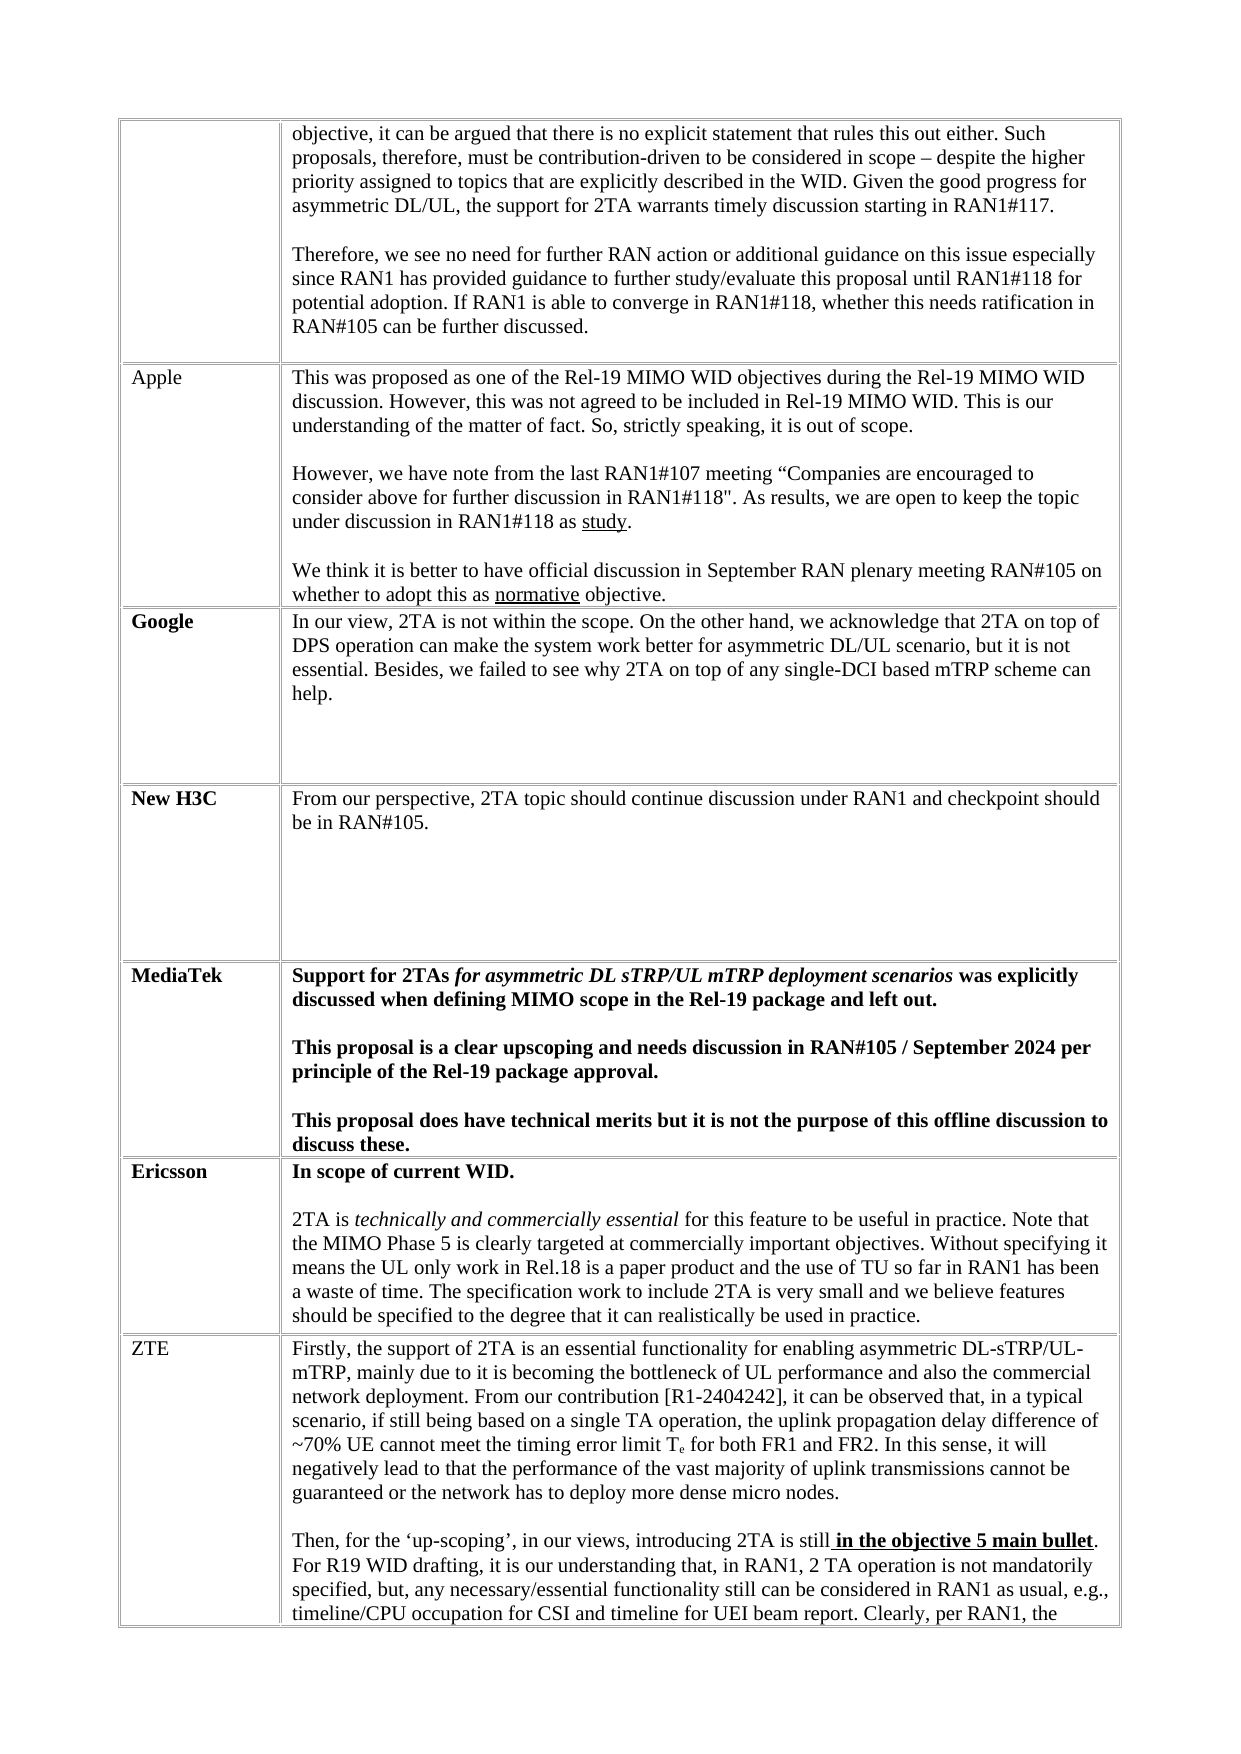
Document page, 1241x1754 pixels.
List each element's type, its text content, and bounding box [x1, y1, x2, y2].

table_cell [281, 1333, 1121, 1625]
table_cell MediaTek [120, 960, 281, 1156]
table_cell ZTE [120, 1333, 281, 1625]
table_cell From our perspective, 2TA topic should continue discussion under RAN1 and checkpoint should be in RAN#105. [281, 783, 1121, 960]
table_cell Ericsson [121, 1156, 279, 1333]
table_cell Samsung [120, 119, 281, 362]
table_cell Google [121, 606, 279, 783]
table_cell New H3C [120, 783, 281, 960]
table_cell Apple [121, 362, 279, 606]
table_cell Support for 2TAs for asymmetric DL sTRP/UL mTRP deployment scenarios was explicitly discussed when defining MIMO scope in the Rel-19 package and left out. This proposal is a clear upscoping and needs discussion in RAN#105 / September 2024 per principle of the Rel-19 package approval. This proposal does have technical merits but it is not the purpose of this offline discussion to discuss these. [281, 960, 1121, 1156]
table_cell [281, 121, 1119, 362]
table_cell In our view, 2TA is not within the scope. On the other hand, we acknowledge that 2TA on top of DPS operation can make the system work better for asymmetric DL/UL scenario, but it is not essential. Besides, we failed to see why 2TA on top of any single-DCI based mTRP scheme can help. [282, 606, 1119, 783]
table_cell In scope of current WID. 2TA is technically and commercially essential for this feature to be useful in practice. Note that the MIMO Phase 5 is clearly targeted at commercially important objectives. Without specifying it means the UL only work in Rel.18 is a paper product and the use of TU so far in RAN1 has been a waste of time. The specification work to include 2TA is very small and we believe features should be specified to the degree that it can realistically be used in practice. [282, 1156, 1119, 1333]
table_cell This was proposed as one of the Rel-19 MIMO WID objectives during the Rel-19 MIMO WID discussion. However, this was not agreed to be included in Rel-19 MIMO WID. This is our understanding of the matter of fact. So, strictly speaking, it is out of scope. However, we have note from the last RAN1#107 meeting “Companies are encouraged to consider above for further discussion in RAN1#118". As results, we are open to keep the topic under discussion in RAN1#118 as study. We think it is better to have official discussion in September RAN plenary meeting RAN#105 on whether to adopt this as normative objective. [282, 362, 1119, 606]
